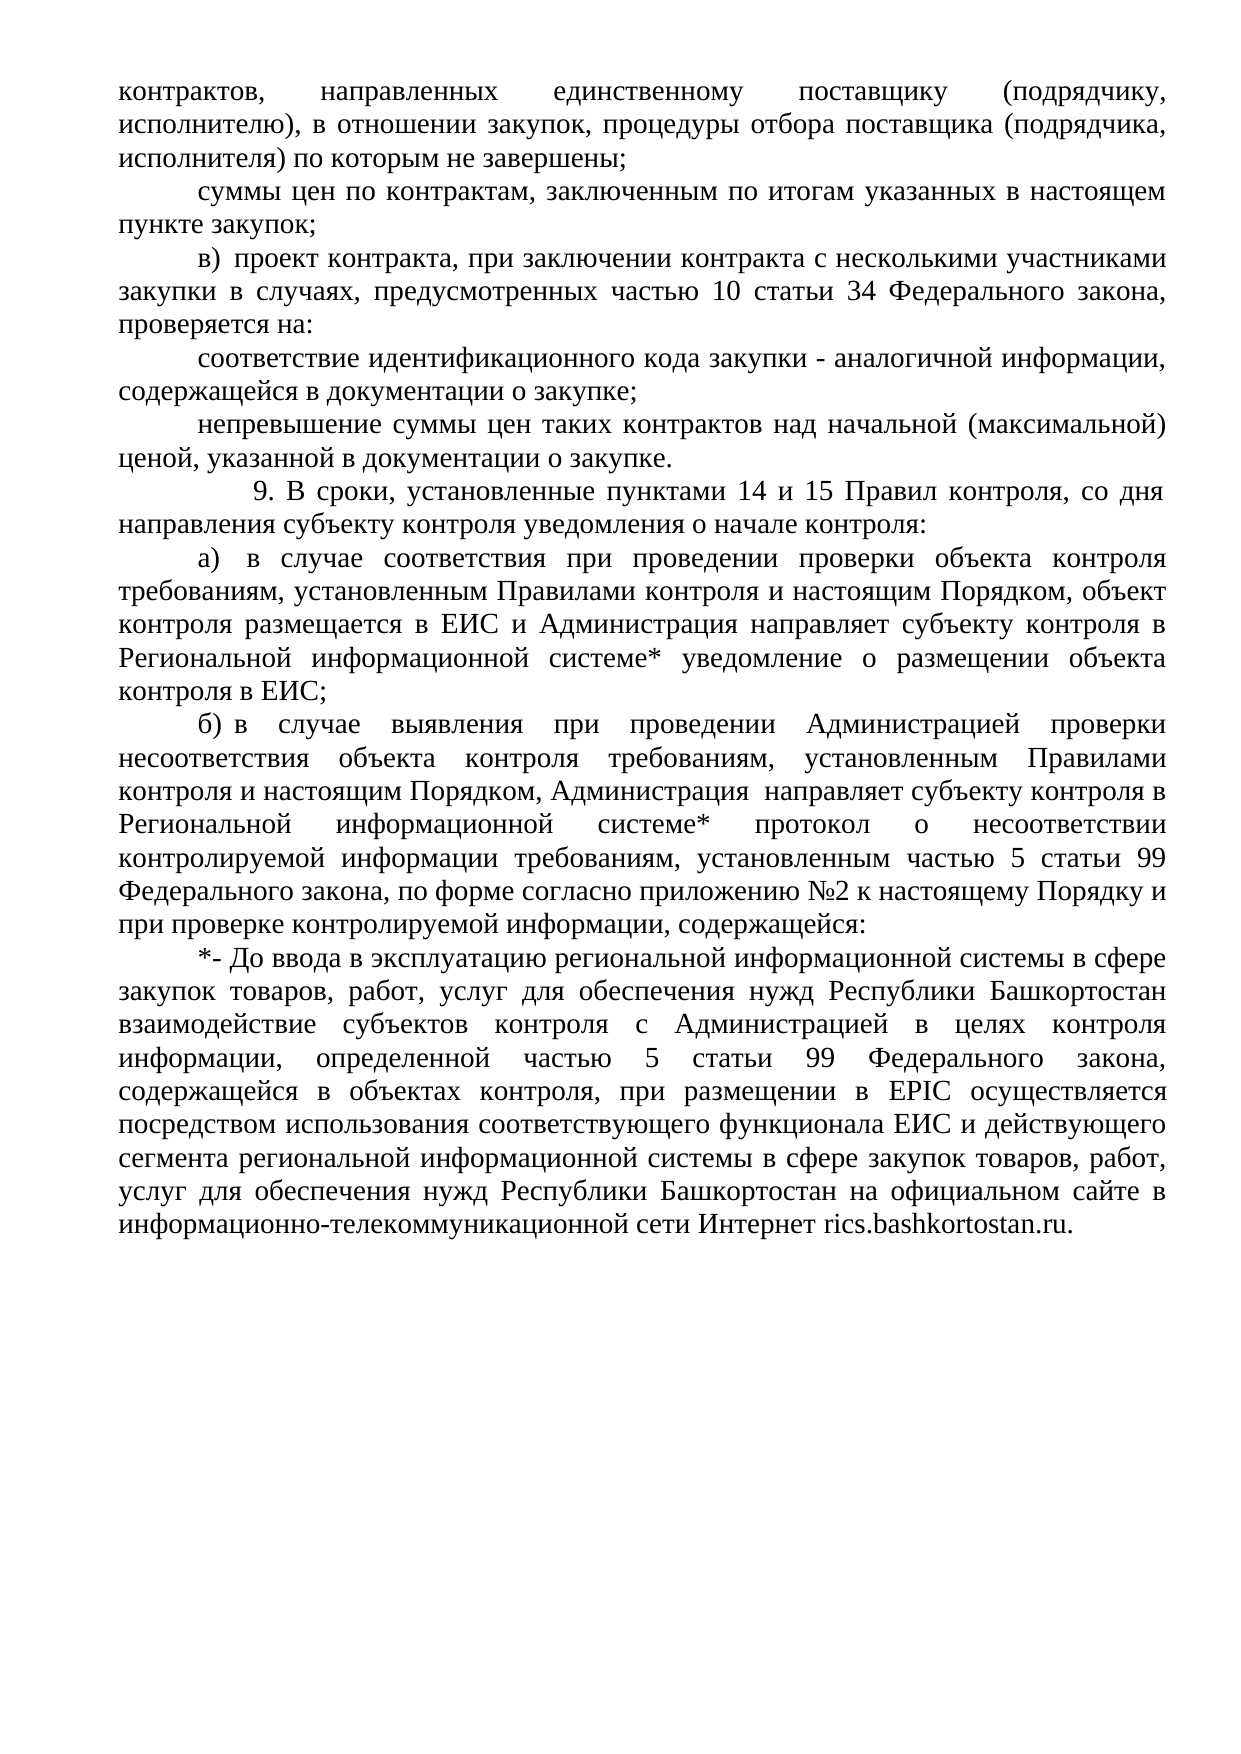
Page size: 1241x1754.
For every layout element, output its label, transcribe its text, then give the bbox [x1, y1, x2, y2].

text соответствие идентификационного кода закупки - аналогичной информации, содержащейся в документации о закупке; [118, 341, 1167, 407]
text суммы цен по контрактам, заключенным по итогам указанных в настоящем пункте закупок; [118, 174, 1167, 241]
text а) в случае соответствия при проведении проверки объекта контроля требованиям, установленным Правилами контроля и настоящим Порядком, объект контроля размещается в ЕИС и Администрация направляет субъекту контроля в Региональной информационной системе* уведомление о размещении объекта контроля в ЕИС; [118, 541, 1167, 707]
text *- До ввода в эксплуатацию региональной информационной системы в сфере закупок товаров, работ, услуг для обеспечения нужд Республики Башкортостан взаимодействие субъектов контроля с Администрацией в целях контроля информации, определенной частью 5 статьи 99 Федерального закона, содержащейся в объектах контроля, при размещении в EPIC осуществляется посредством использования соответствующего функционала ЕИС и действующего сегмента региональной информационной системы в сфере закупок товаров, работ, услуг для обеспечения нужд Республики Башкортостан на официальном сайте в информационно-телекоммуникационной сети Интернет rics.bashkortostan.ru. [118, 941, 1167, 1241]
text в) проект контракта, при заключении контракта с несколькими участниками закупки в случаях, предусмотренных частью 10 статьи 34 Федерального закона, проверяется на: [118, 241, 1167, 341]
text непревышение суммы цен таких контрактов над начальной (максимальной) ценой, указанной в документации о закупке. [118, 407, 1167, 474]
text б) в случае выявления при проведении Администрацией проверки несоответствия объекта контроля требованиям, установленным Правилами контроля и настоящим Порядком, Администрация направляет субъекту контроля в Региональной информационной системе* протокол о несоответствии контролируемой информации требованиям, установленным частью 5 статьи 99 Федерального закона, по форме согласно приложению №2 к настоящему Порядку и при проверке контролируемой информации, содержащейся: [118, 707, 1167, 941]
text 9. В сроки, установленные пунктами 14 и 15 Правил контроля, со дня направления субъекту контроля уведомления о начале контроля: [118, 474, 1167, 541]
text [118, 74, 1167, 174]
